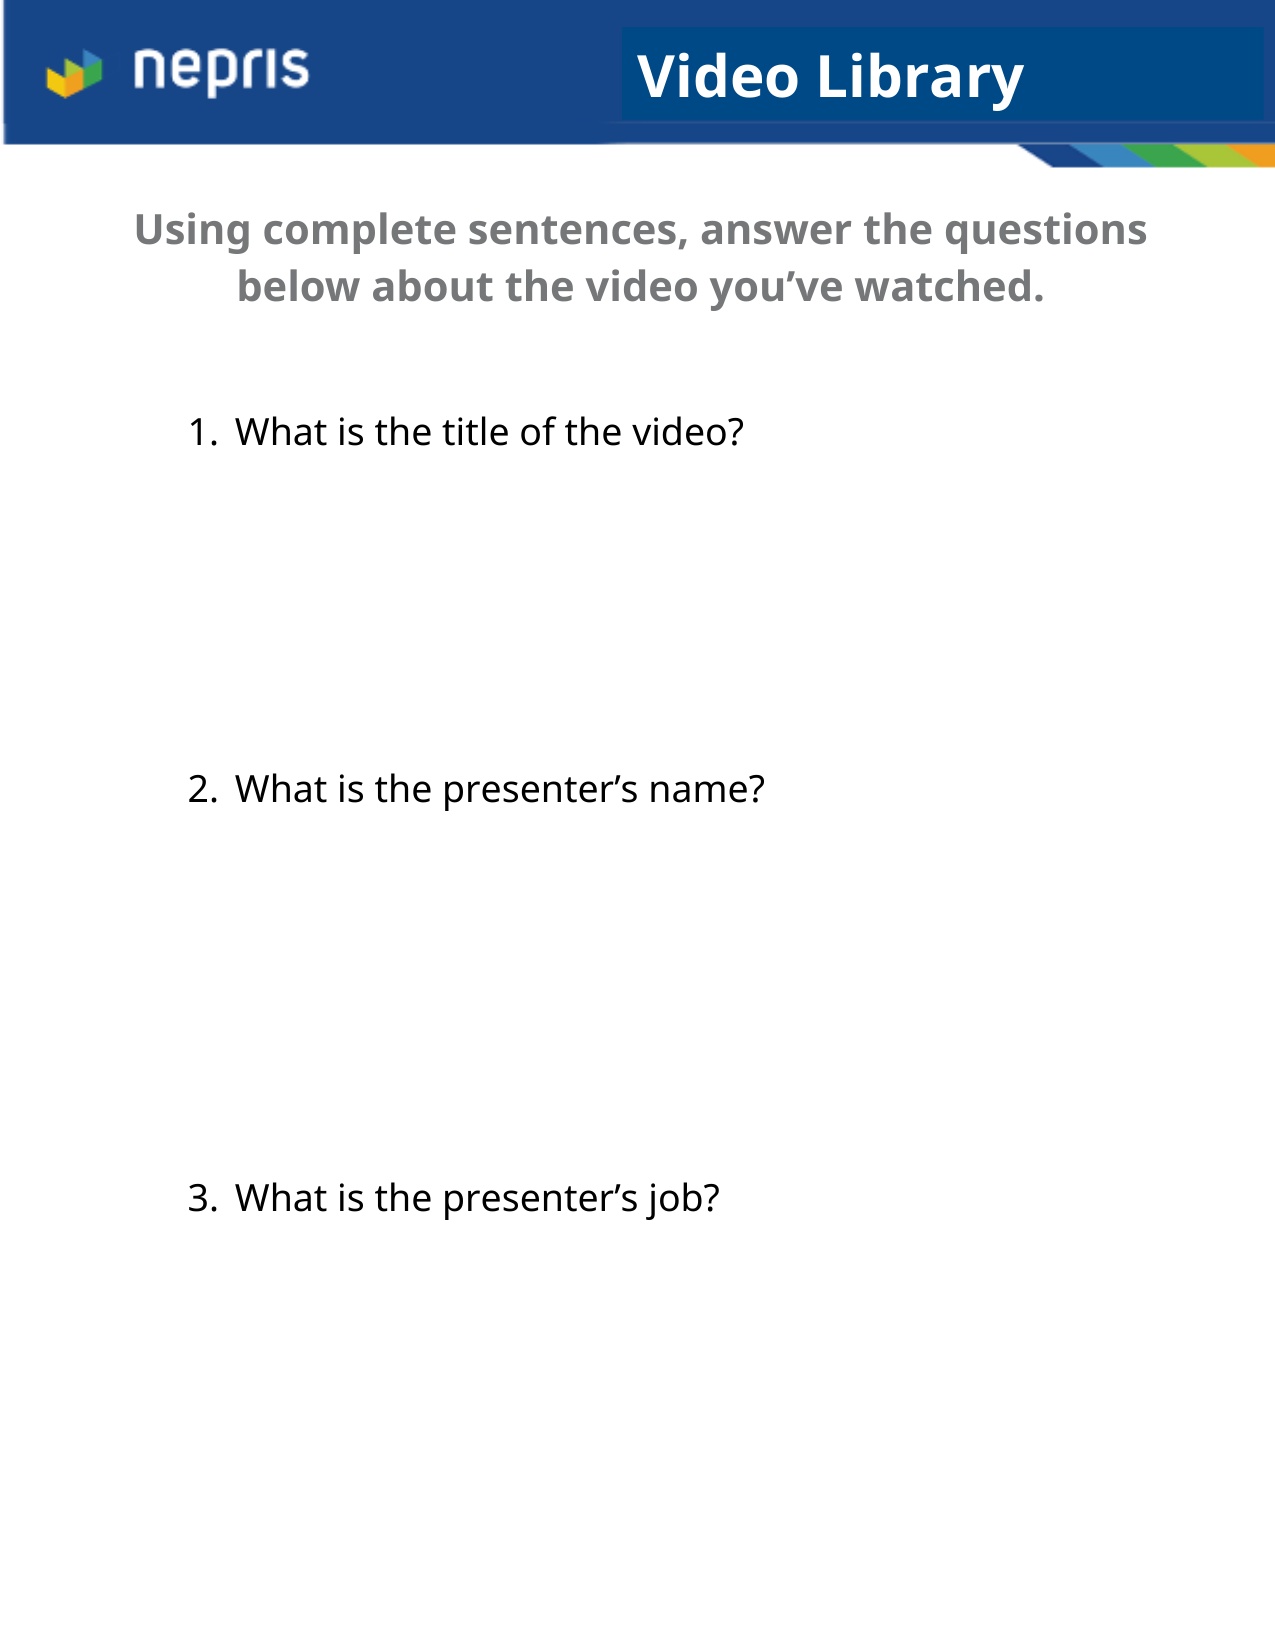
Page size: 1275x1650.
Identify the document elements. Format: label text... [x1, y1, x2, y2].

list What is the presenter’s job? [187, 1171, 1125, 1222]
picture [0, 0, 1275, 1650]
list What is the presenter’s name? [187, 763, 1125, 814]
list What is the title of the video? [187, 405, 1125, 456]
